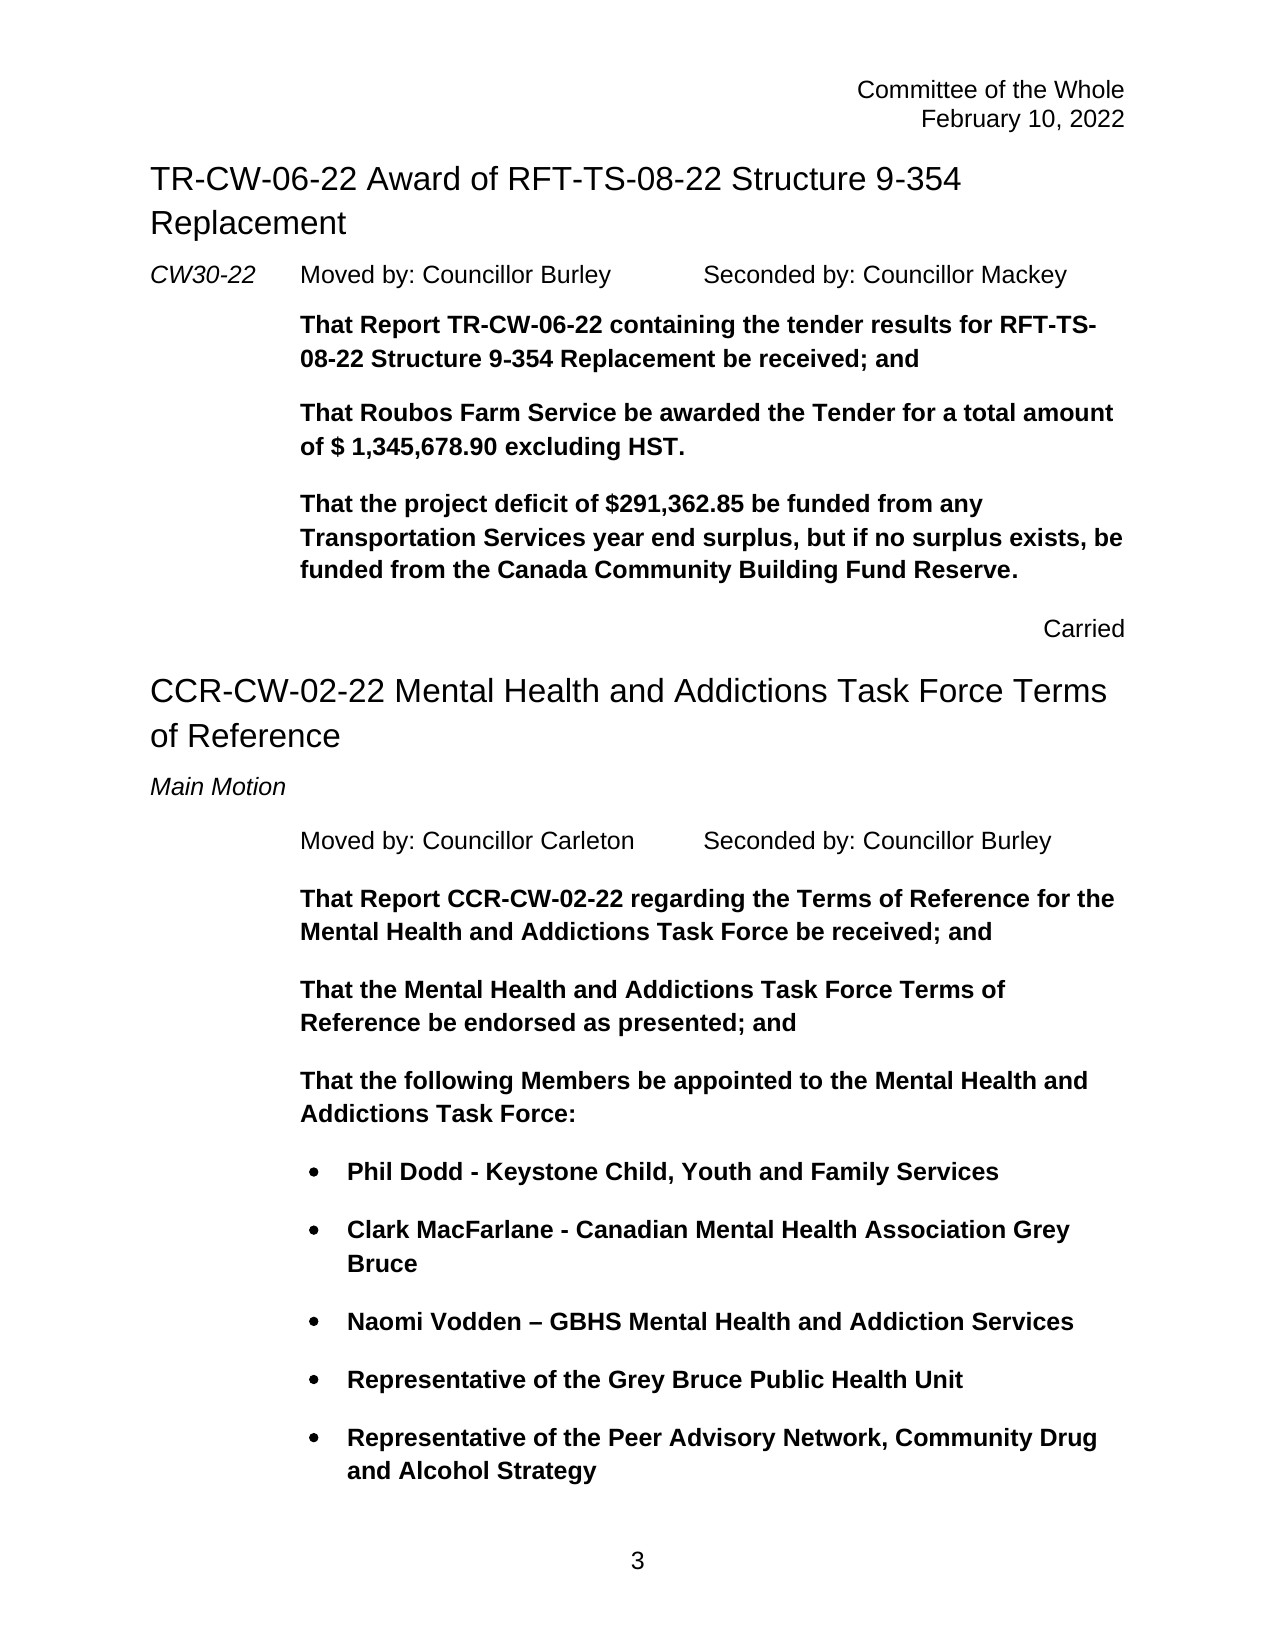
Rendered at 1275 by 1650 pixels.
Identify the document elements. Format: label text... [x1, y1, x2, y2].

list Phil Dodd - Keystone Child, Youth and Family Services [309, 1157, 1125, 1186]
list Representative of the Grey Bruce Public Health Unit [309, 1365, 1125, 1394]
list Clark MacFarlane - Canadian Mental Health Association Grey Bruce [309, 1216, 1125, 1277]
list Carried [300, 613, 1125, 642]
list That Report TR-CW-06-22 containing the tender results for RFT-TS-08-22 Structure 9‐354 Replacement be received; and [300, 310, 1125, 373]
list That Roubos Farm Service be awarded the Tender for a total amount of $ 1,345,678.90 excluding HST. [300, 398, 1125, 460]
subtitle TR-CW-06-22 Award of RFT-TS-08-22 Structure 9‐354 Replacement [150, 157, 1125, 242]
text Main Motion [150, 772, 1125, 801]
list That Report CCR-CW-02-22 regarding the Terms of Reference for the Mental Health and Addictions Task Force be received; and [300, 884, 1125, 946]
subtitle CCR-CW-02-22 Mental Health and Addictions Task Force Terms of Reference [150, 672, 1125, 754]
list That the following Members be appointed to the Mental Health and Addictions Task Force: [300, 1066, 1125, 1128]
text Moved by: Councillor Carleton Seconded by: Councillor Burley [150, 826, 1125, 855]
list Naomi Vodden – GBHS Mental Health and Addiction Services [309, 1307, 1125, 1336]
text CW30-22 Moved by: Councillor Burley Seconded by: Councillor Mackey [150, 260, 1125, 289]
list That the project deficit of $291,362.85 be funded from any Transportation Services year end surplus, but if no surplus exists, be funded from the Canada Community Building Fund Reserve. [300, 489, 1125, 584]
list Representative of the Peer Advisory Network, Community Drug and Alcohol Strategy [309, 1423, 1125, 1485]
list That the Mental Health and Addictions Task Force Terms of Reference be endorsed as presented; and [300, 975, 1125, 1037]
